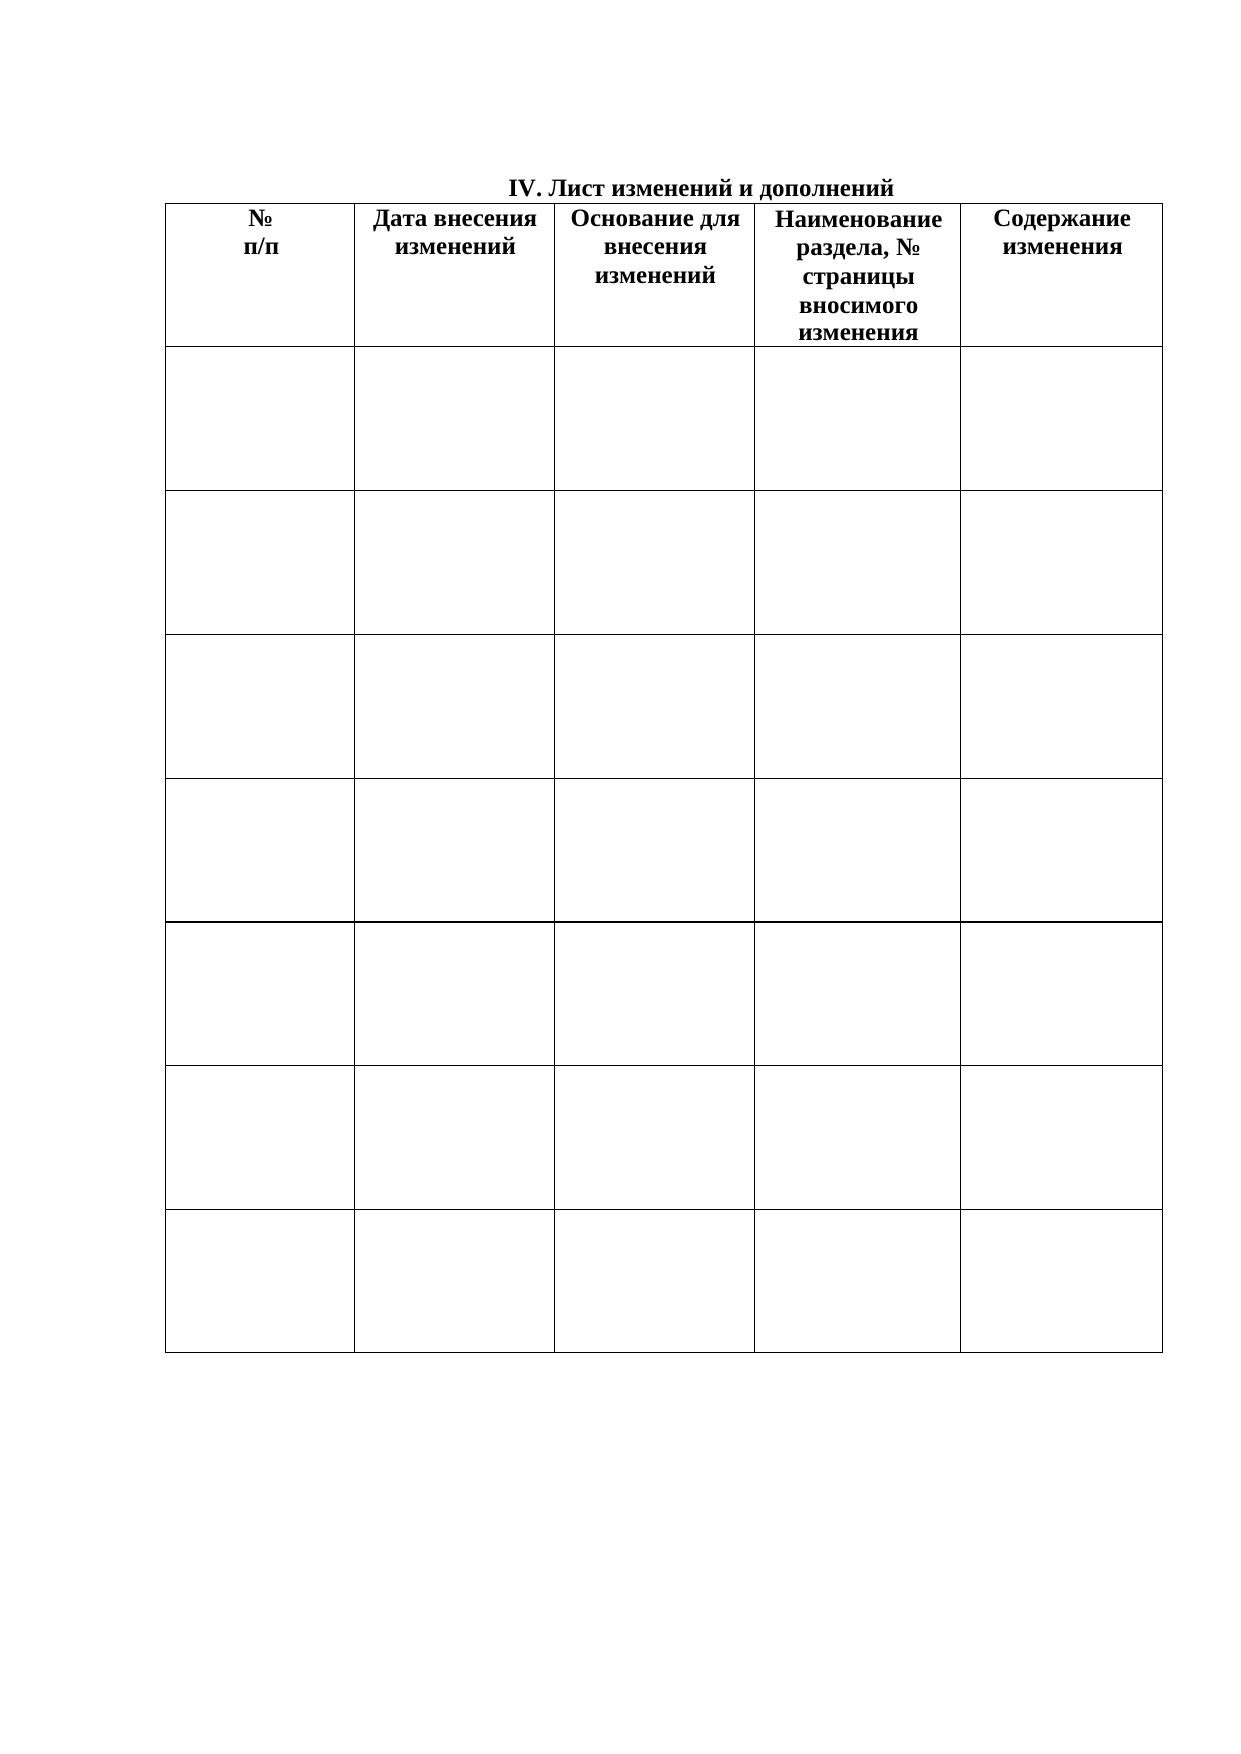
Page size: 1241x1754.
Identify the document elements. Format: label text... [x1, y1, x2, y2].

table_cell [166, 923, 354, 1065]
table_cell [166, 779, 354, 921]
subtitle IV. Лист изменений и дополнений [508, 173, 1223, 202]
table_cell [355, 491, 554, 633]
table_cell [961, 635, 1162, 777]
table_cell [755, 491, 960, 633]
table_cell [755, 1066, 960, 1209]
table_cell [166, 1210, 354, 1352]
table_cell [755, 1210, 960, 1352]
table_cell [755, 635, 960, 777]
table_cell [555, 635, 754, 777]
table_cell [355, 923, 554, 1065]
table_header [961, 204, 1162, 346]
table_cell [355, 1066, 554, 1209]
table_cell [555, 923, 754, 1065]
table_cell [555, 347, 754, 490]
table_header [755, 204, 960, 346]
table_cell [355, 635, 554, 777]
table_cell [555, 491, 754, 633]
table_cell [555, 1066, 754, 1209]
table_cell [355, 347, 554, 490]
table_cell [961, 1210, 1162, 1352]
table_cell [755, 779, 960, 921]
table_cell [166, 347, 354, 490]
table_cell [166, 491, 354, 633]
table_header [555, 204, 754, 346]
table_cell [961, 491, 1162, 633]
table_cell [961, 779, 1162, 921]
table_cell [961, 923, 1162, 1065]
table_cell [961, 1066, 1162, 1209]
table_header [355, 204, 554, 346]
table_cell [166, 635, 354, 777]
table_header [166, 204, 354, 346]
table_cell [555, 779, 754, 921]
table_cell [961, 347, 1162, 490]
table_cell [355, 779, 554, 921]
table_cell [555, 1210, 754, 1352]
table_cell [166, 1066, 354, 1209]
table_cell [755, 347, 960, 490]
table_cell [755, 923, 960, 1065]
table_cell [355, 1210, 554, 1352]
